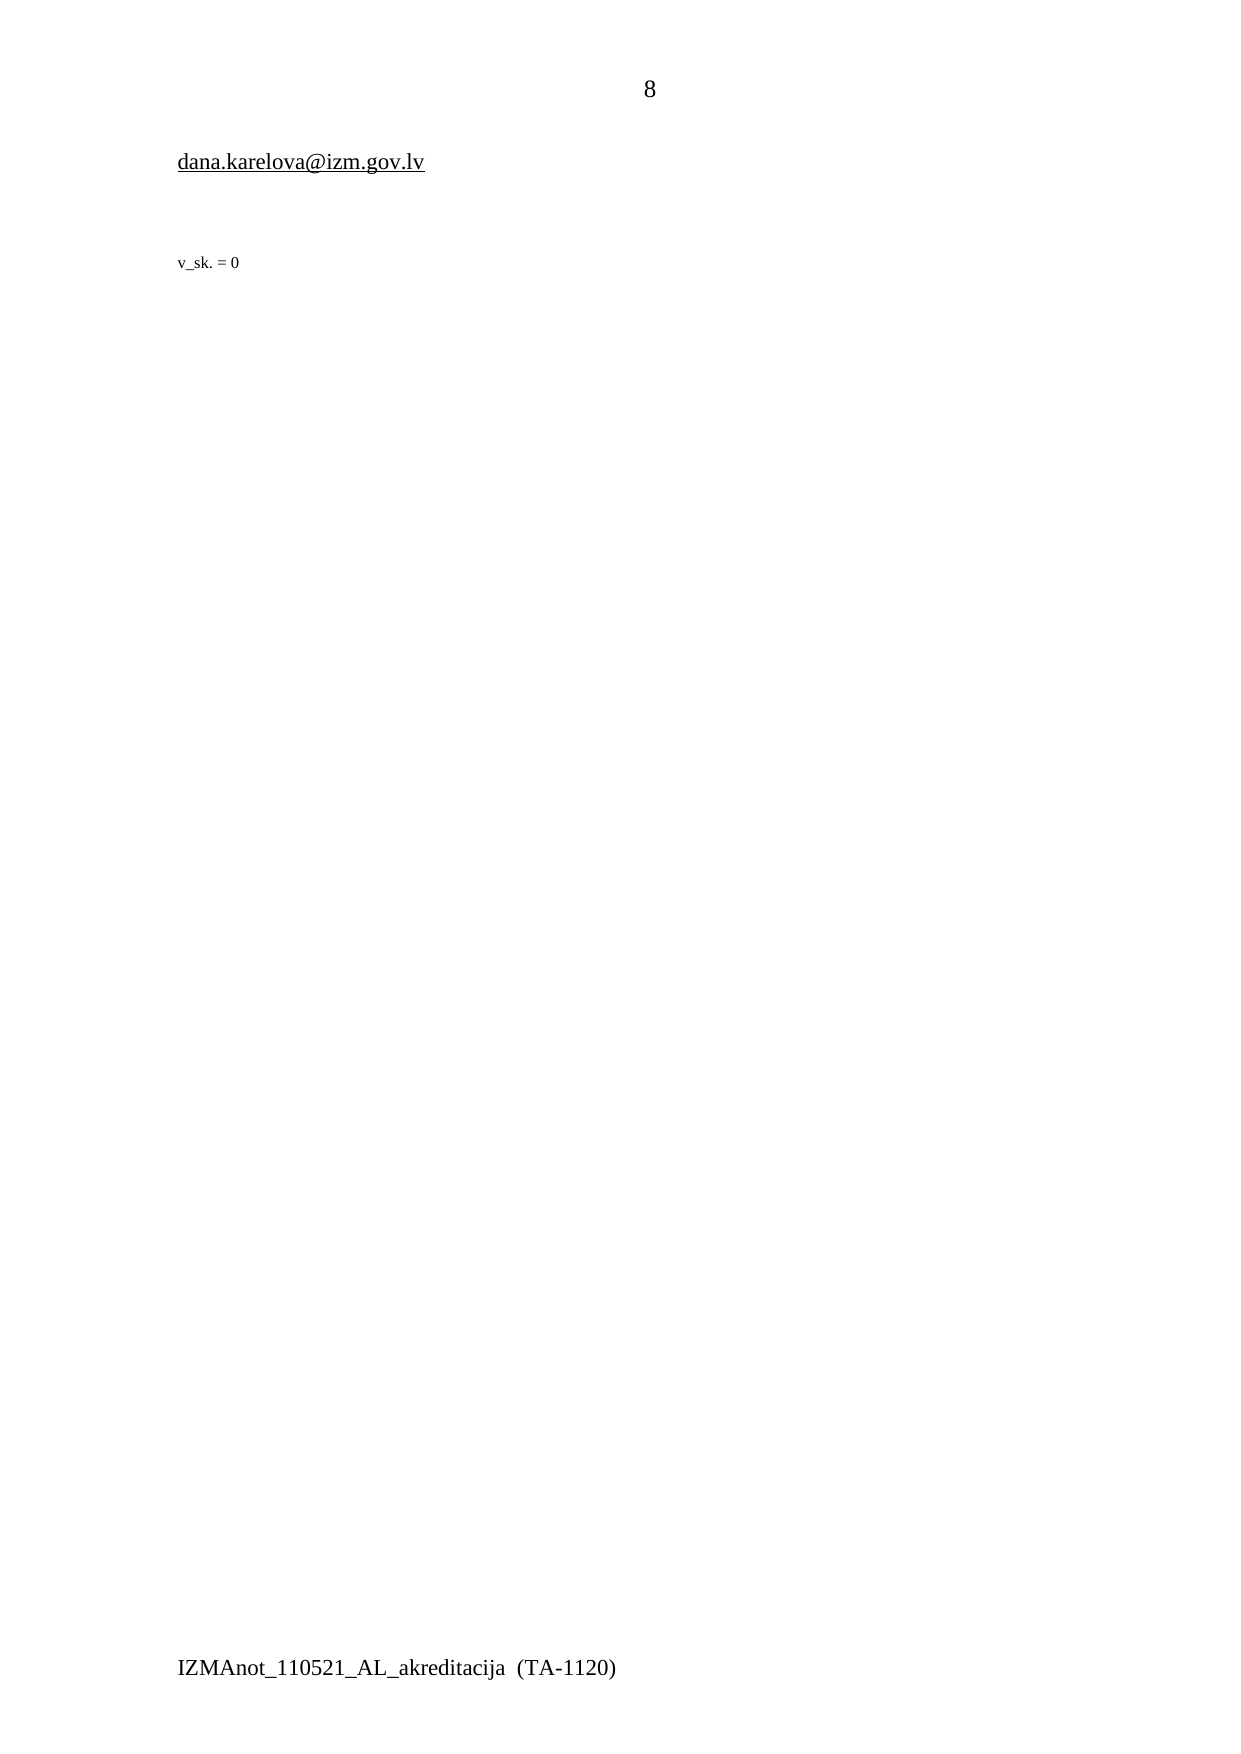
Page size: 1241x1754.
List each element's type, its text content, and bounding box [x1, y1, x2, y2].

text v_sk. = 1637 [177, 253, 1122, 272]
text dana.karelova@izm.gov.lv [177, 148, 1122, 174]
